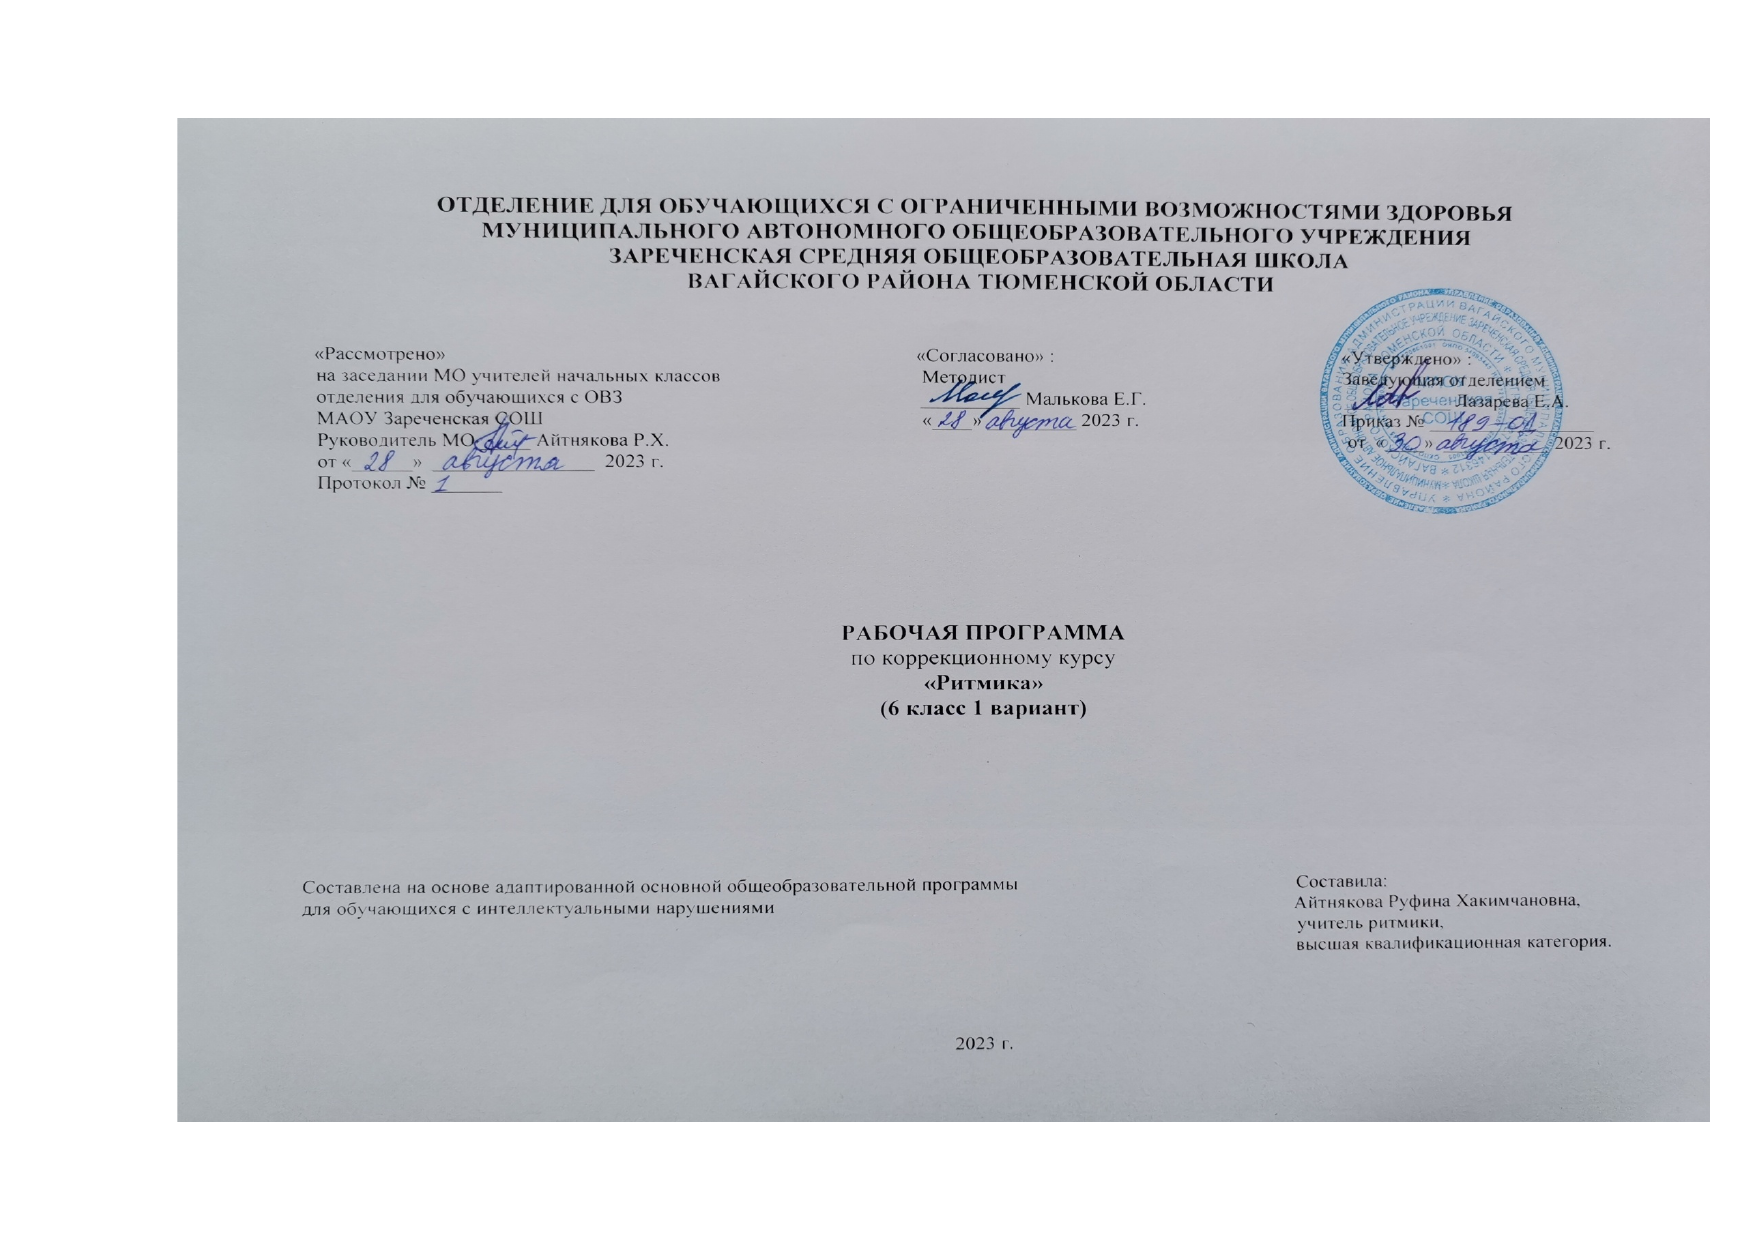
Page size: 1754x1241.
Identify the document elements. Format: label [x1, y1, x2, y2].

picture [177, 118, 1710, 1122]
